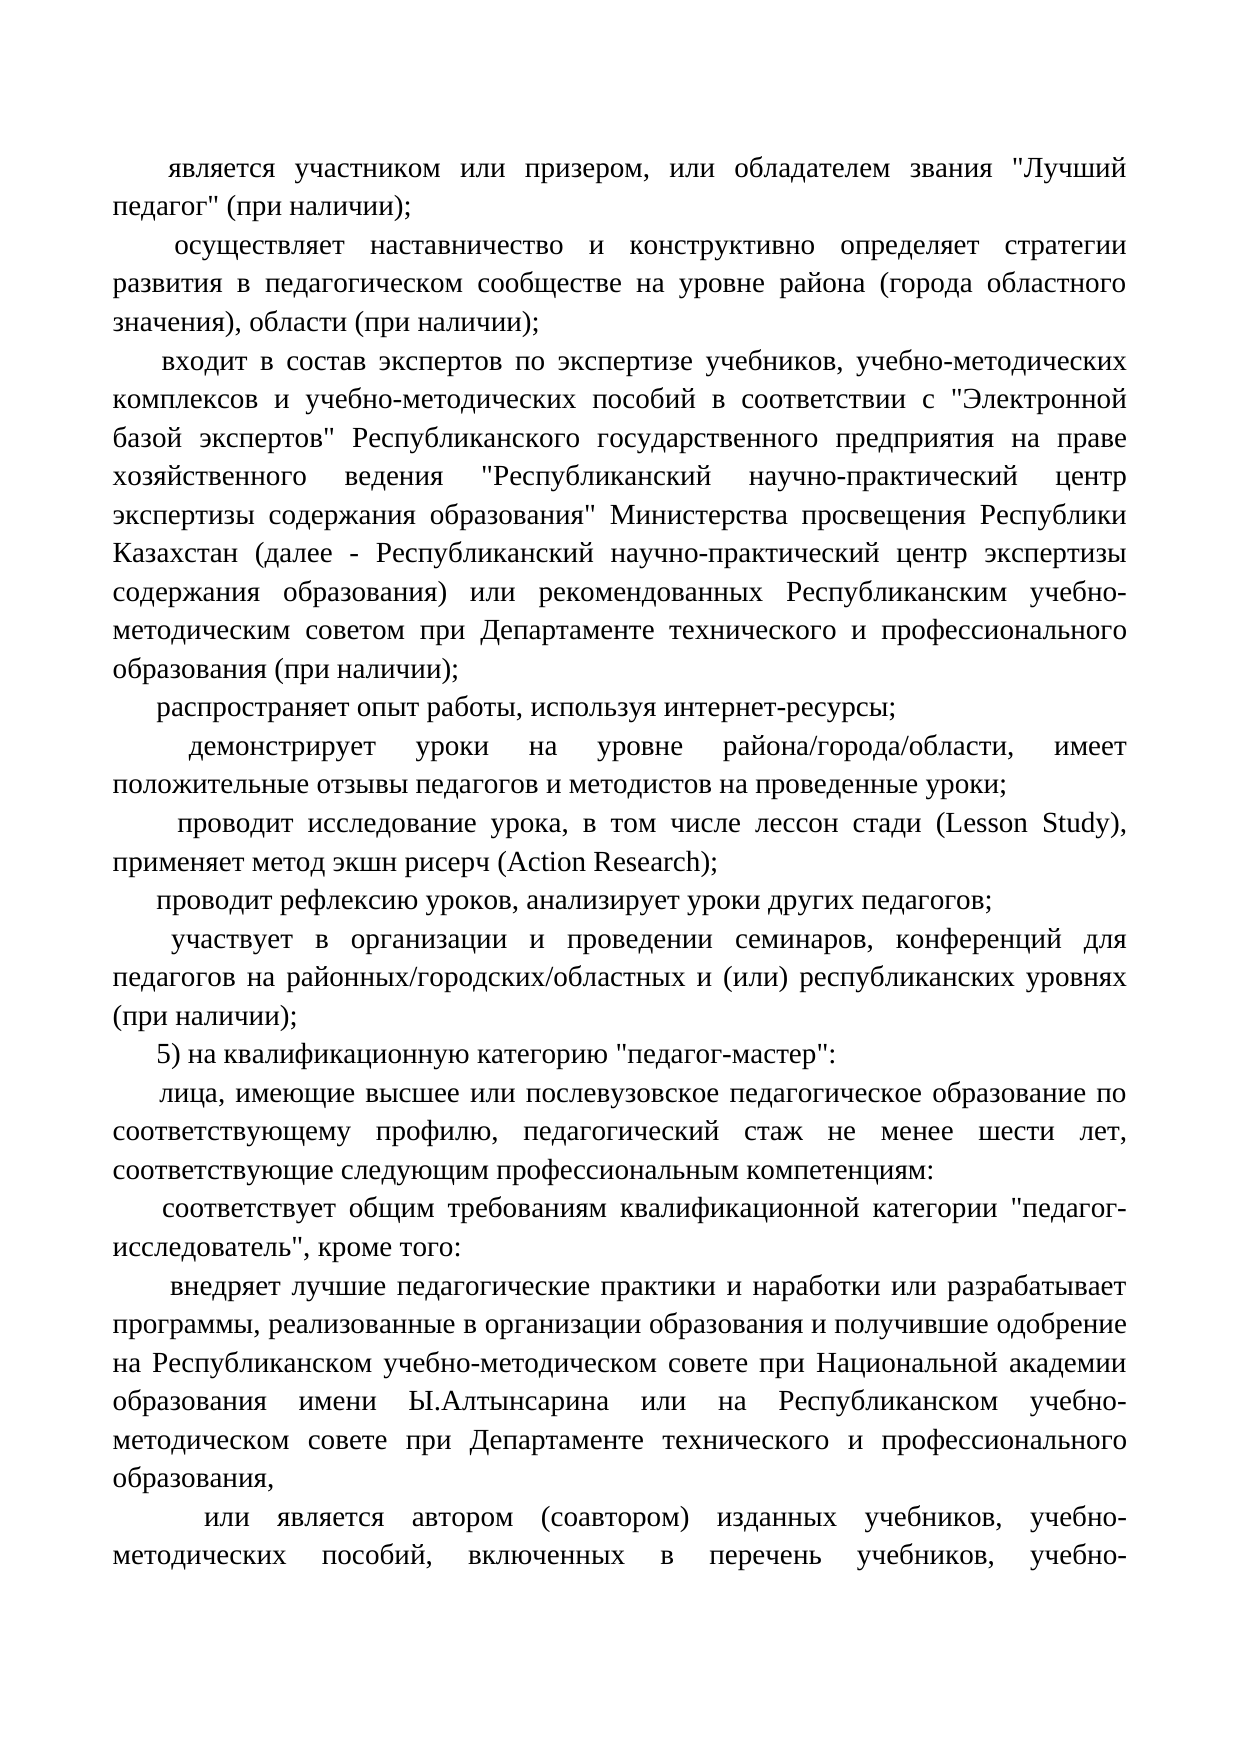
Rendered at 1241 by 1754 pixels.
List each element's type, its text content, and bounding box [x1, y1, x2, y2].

text является участником или призером, или обладателем звания "Лучший педагог" (при наличии); [112, 150, 1128, 222]
text входит в состав экспертов по экспертизе учебников, учебно-методических комплексов и учебно-методических пособий в соответствии с "Электронной базой экспертов" Республиканского государственного предприятия на праве хозяйственного ведения "Республиканский научно-практический центр экспертизы содержания образования" Министерства просвещения Республики Казахстан (далее - Республиканский научно-практический центр экспертизы содержания образования) или рекомендованных Республиканским учебно-методическим советом при Департаменте технического и профессионального образования (при наличии); [112, 343, 1128, 684]
text внедряет лучшие педагогические практики и наработки или разрабатывает программы, реализованные в организации образования и получившие одобрение на Республиканском учебно-методическом совете при Национальной академии образования имени Ы.Алтынсарина или на Республиканском учебно-методическом совете при Департаменте технического и профессионального образования, [112, 1268, 1128, 1494]
text проводит исследование урока, в том числе лессон стади (Lesson Study), применяет метод экшн рисерч (Action Research); [112, 805, 1128, 877]
text участвует в организации и проведении семинаров, конференций для педагогов на районных/городских/областных и (или) республиканских уровнях (при наличии); [112, 921, 1128, 1031]
text 5) на квалификационную категорию "педагог-мастер": [112, 1036, 1128, 1070]
text демонстрирует уроки на уровне района/города/области, имеет положительные отзывы педагогов и методистов на проведенные уроки; [112, 728, 1128, 800]
text лица, имеющие высшее или послевузовское педагогическое образование по соответствующему профилю, педагогический стаж не менее шести лет, соответствующие следующим профессиональным компетенциям: [112, 1075, 1128, 1186]
text соответствует общим требованиям квалификационной категории "педагог-исследователь", кроме того: [112, 1191, 1128, 1263]
text осуществляет наставничество и конструктивно определяет стратегии развития в педагогическом сообществе на уровне района (города областного значения), области (при наличии); [112, 227, 1128, 338]
text распространяет опыт работы, используя интернет-ресурсы; [112, 689, 1128, 723]
text проводит рефлексию уроков, анализирует уроки других педагогов; [112, 882, 1128, 916]
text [112, 1499, 1128, 1571]
